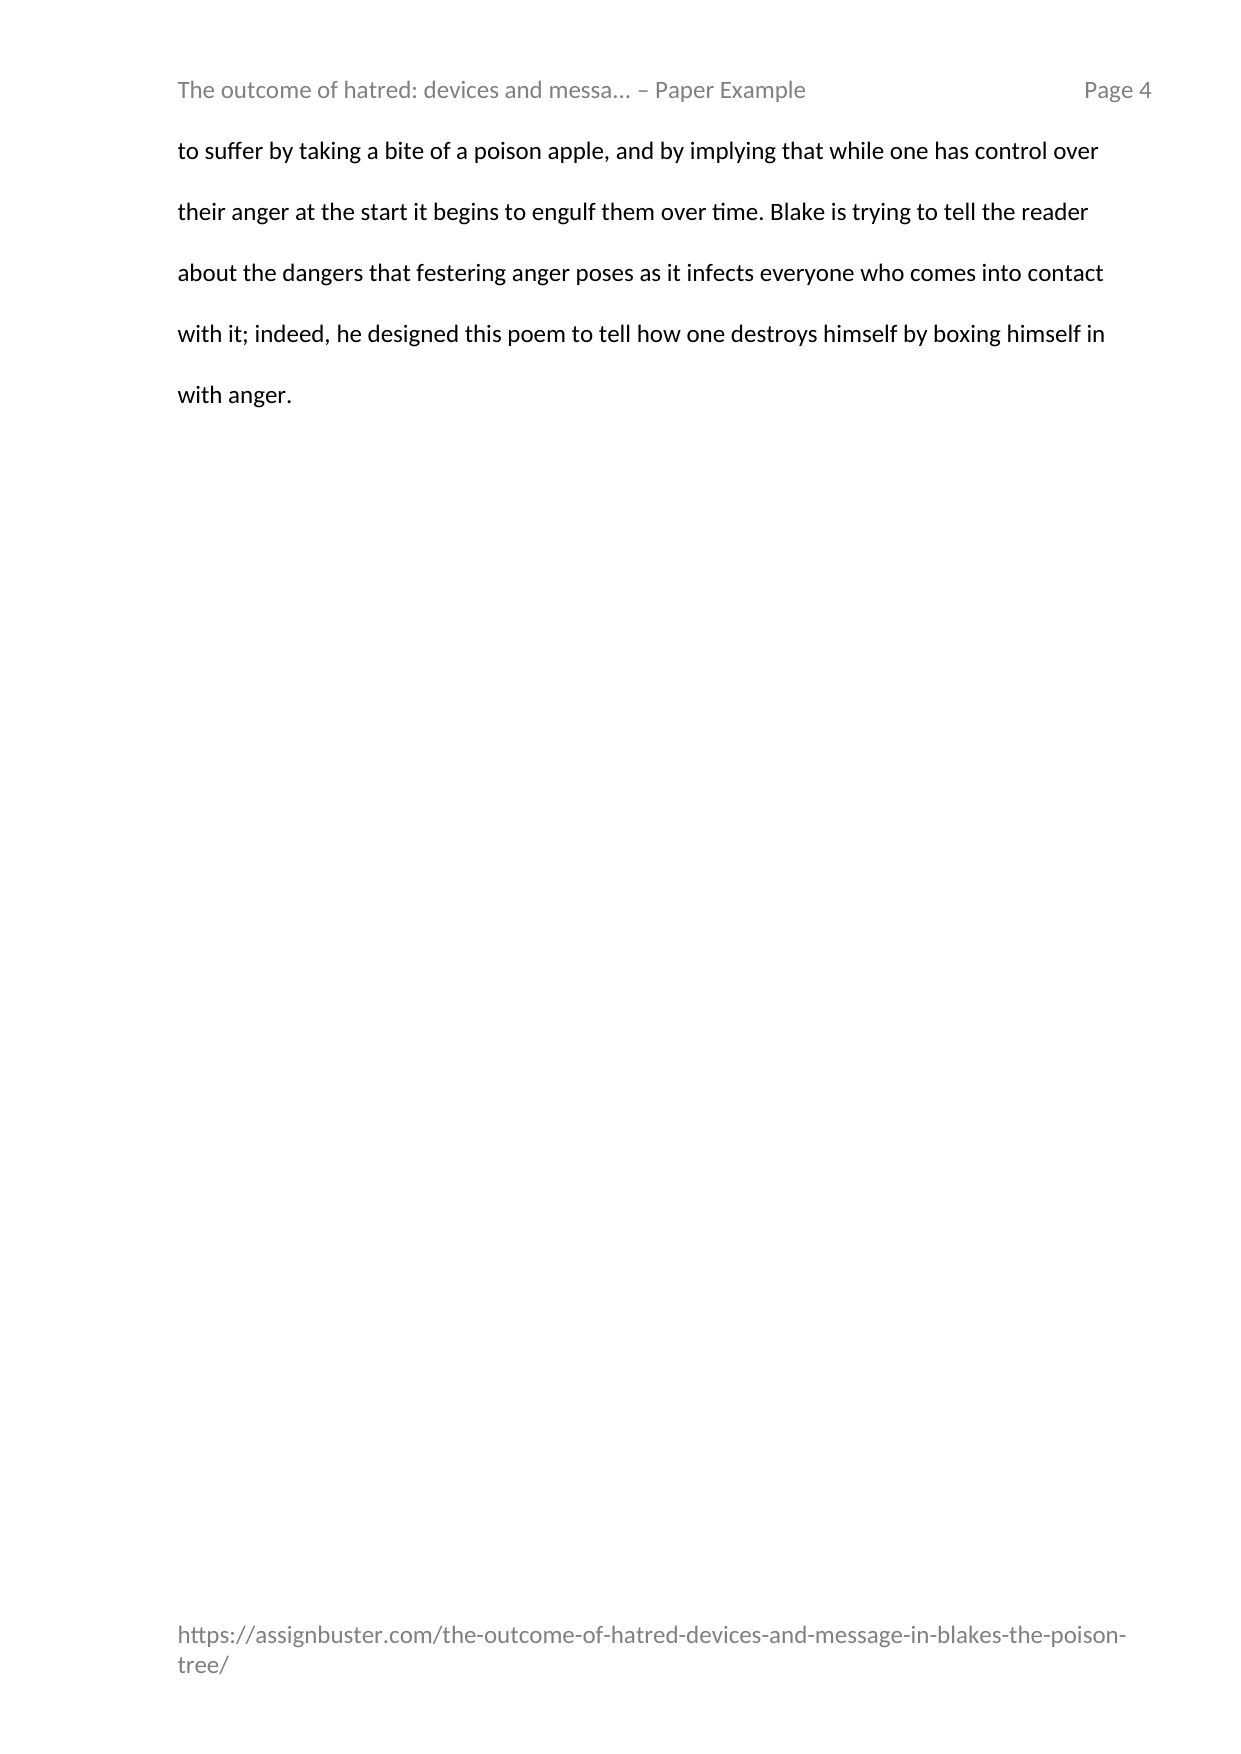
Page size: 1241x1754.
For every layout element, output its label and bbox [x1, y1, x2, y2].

text [177, 135, 1152, 409]
